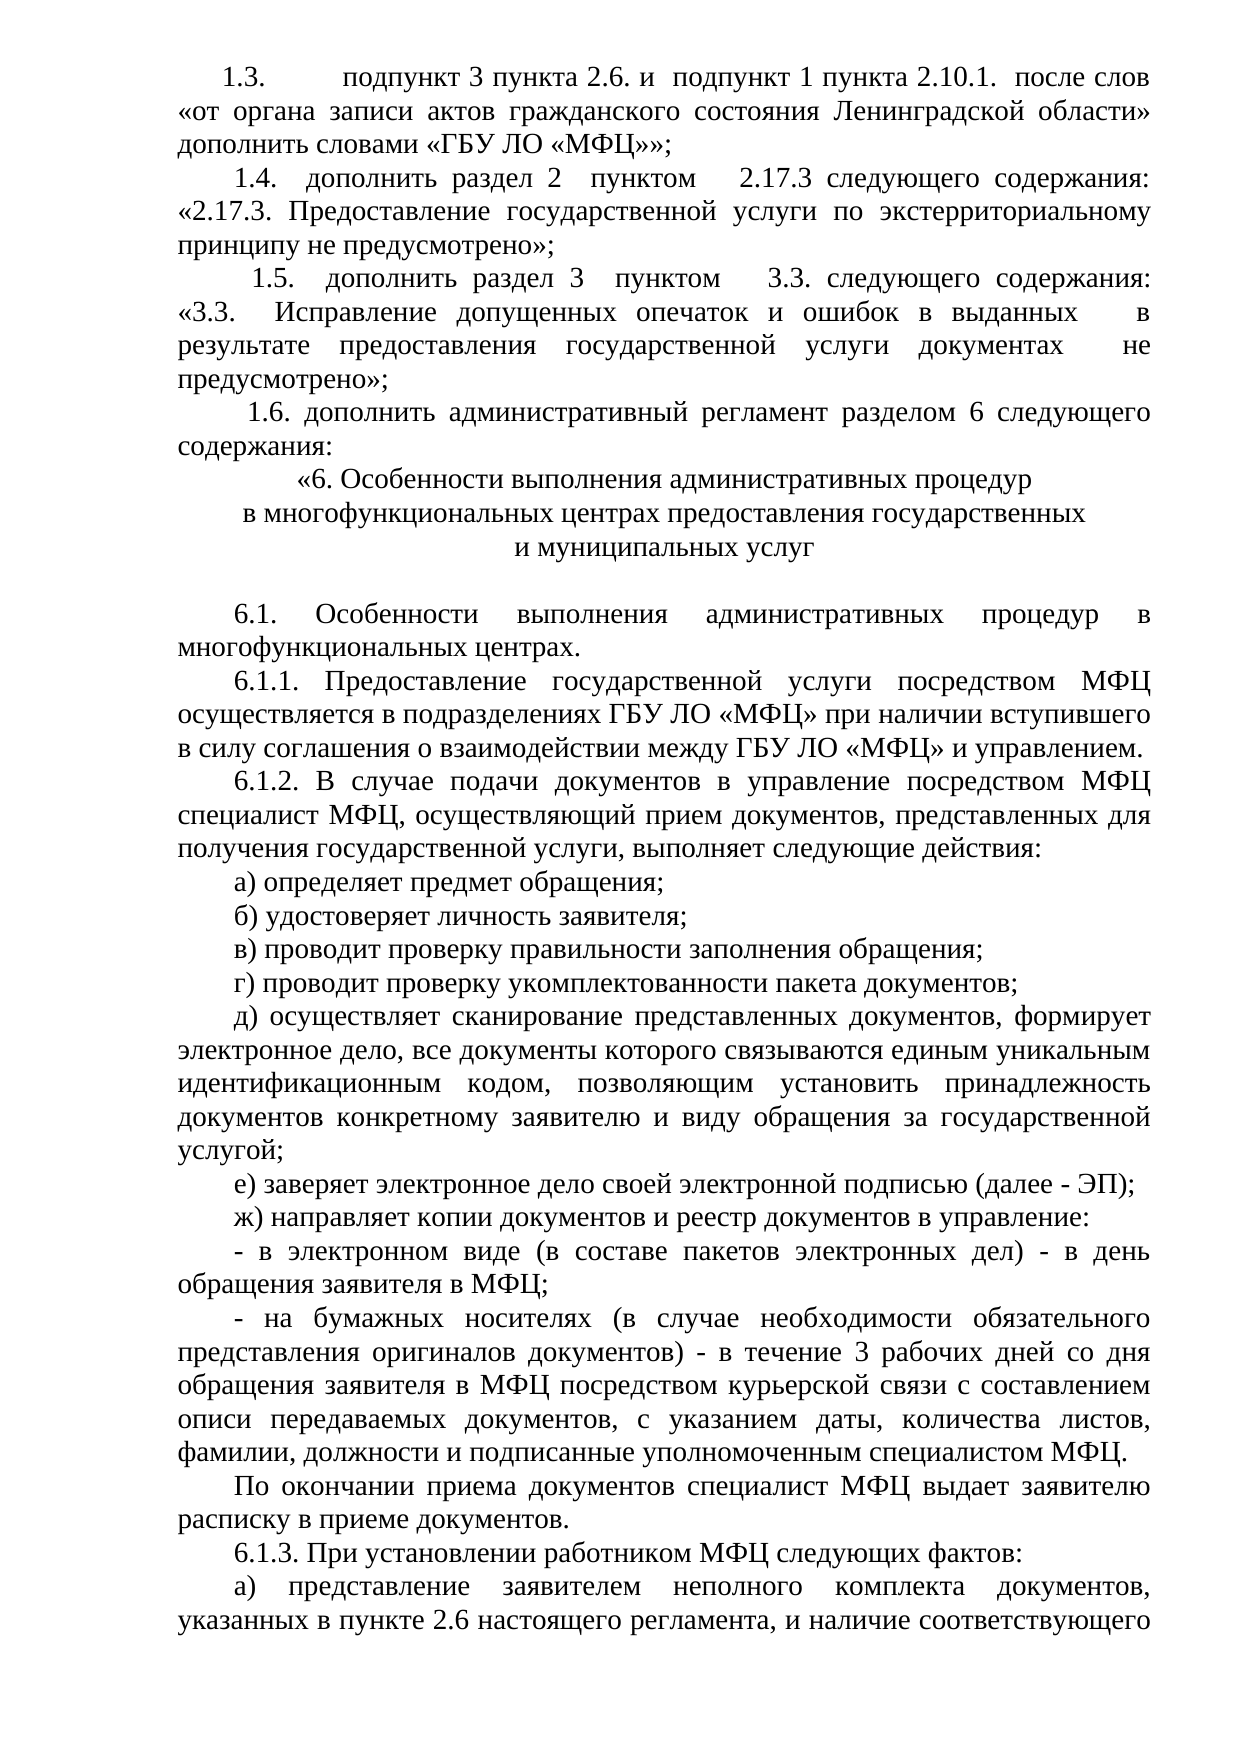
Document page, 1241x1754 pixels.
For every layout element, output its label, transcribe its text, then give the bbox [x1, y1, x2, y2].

subtitle в многофункциональных центрах предоставления государственных [177, 495, 1152, 529]
text д) осуществляет сканирование представленных документов, формирует электронное дело, все документы которого связываются единым уникальным идентификационным кодом, позволяющим установить принадлежность документов конкретному заявителю и виду обращения за государственной услугой; [177, 998, 1152, 1166]
text е) заверяет электронное дело своей электронной подписью (далее - ЭП); [177, 1166, 1152, 1199]
text По окончании приема документов специалист МФЦ выдает заявителю расписку в приеме документов. [177, 1468, 1152, 1535]
text 6.1.2. В случае подачи документов в управление посредством МФЦ специалист МФЦ, осуществляющий прием документов, представленных для получения государственной услуги, выполняет следующие действия: [177, 763, 1152, 864]
text б) удостоверяет личность заявителя; [177, 898, 1152, 931]
text а) определяет предмет обращения; [177, 864, 1152, 898]
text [177, 1568, 1152, 1636]
text в) проводит проверку правильности заполнения обращения; [177, 931, 1152, 965]
text ж) направляет копии документов и реестр документов в управление: [177, 1199, 1152, 1233]
text 1.5. дополнить раздел 3 пунктом 3.3. следующего содержания: «3.3. Исправление допущенных опечаток и ошибок в выданных в результате предоставления государственной услуги документах не предусмотрено»; [177, 260, 1152, 394]
text - в электронном виде (в составе пакетов электронных дел) - в день обращения заявителя в МФЦ; [177, 1233, 1152, 1300]
subtitle и муниципальных услуг [177, 529, 1152, 562]
text - на бумажных носителях (в случае необходимости обязательного представления оригиналов документов) - в течение 3 рабочих дней со дня обращения заявителя в МФЦ посредством курьерской связи с составлением описи передаваемых документов, с указанием даты, количества листов, фамилии, должности и подписанные уполномоченным специалистом МФЦ. [177, 1300, 1152, 1468]
subtitle «6. Особенности выполнения административных процедур [177, 462, 1152, 495]
list подпункт 3 пункта 2.6. и подпункт 1 пункта 2.10.1. после слов «от органа записи актов гражданского состояния Ленинградской области» дополнить словами «ГБУ ЛО «МФЦ»»; [177, 59, 1152, 160]
text 6.1.1. Предоставление государственной услуги посредством МФЦ осуществляется в подразделениях ГБУ ЛО «МФЦ» при наличии вступившего в силу соглашения о взаимодействии между ГБУ ЛО «МФЦ» и управлением. [177, 663, 1152, 763]
text 6.1.3. При установлении работником МФЦ следующих фактов: [177, 1535, 1152, 1568]
text 1.4. дополнить раздел 2 пунктом 2.17.3 следующего содержания: «2.17.3. Предоставление государственной услуги по экстерриториальному принципу не предусмотрено»; [177, 160, 1152, 260]
text г) проводит проверку укомплектованности пакета документов; [177, 965, 1152, 998]
text 6.1. Особенности выполнения административных процедур в многофункциональных центрах. [177, 596, 1152, 663]
text 1.6. дополнить административный регламент разделом 6 следующего содержания: [177, 394, 1152, 462]
